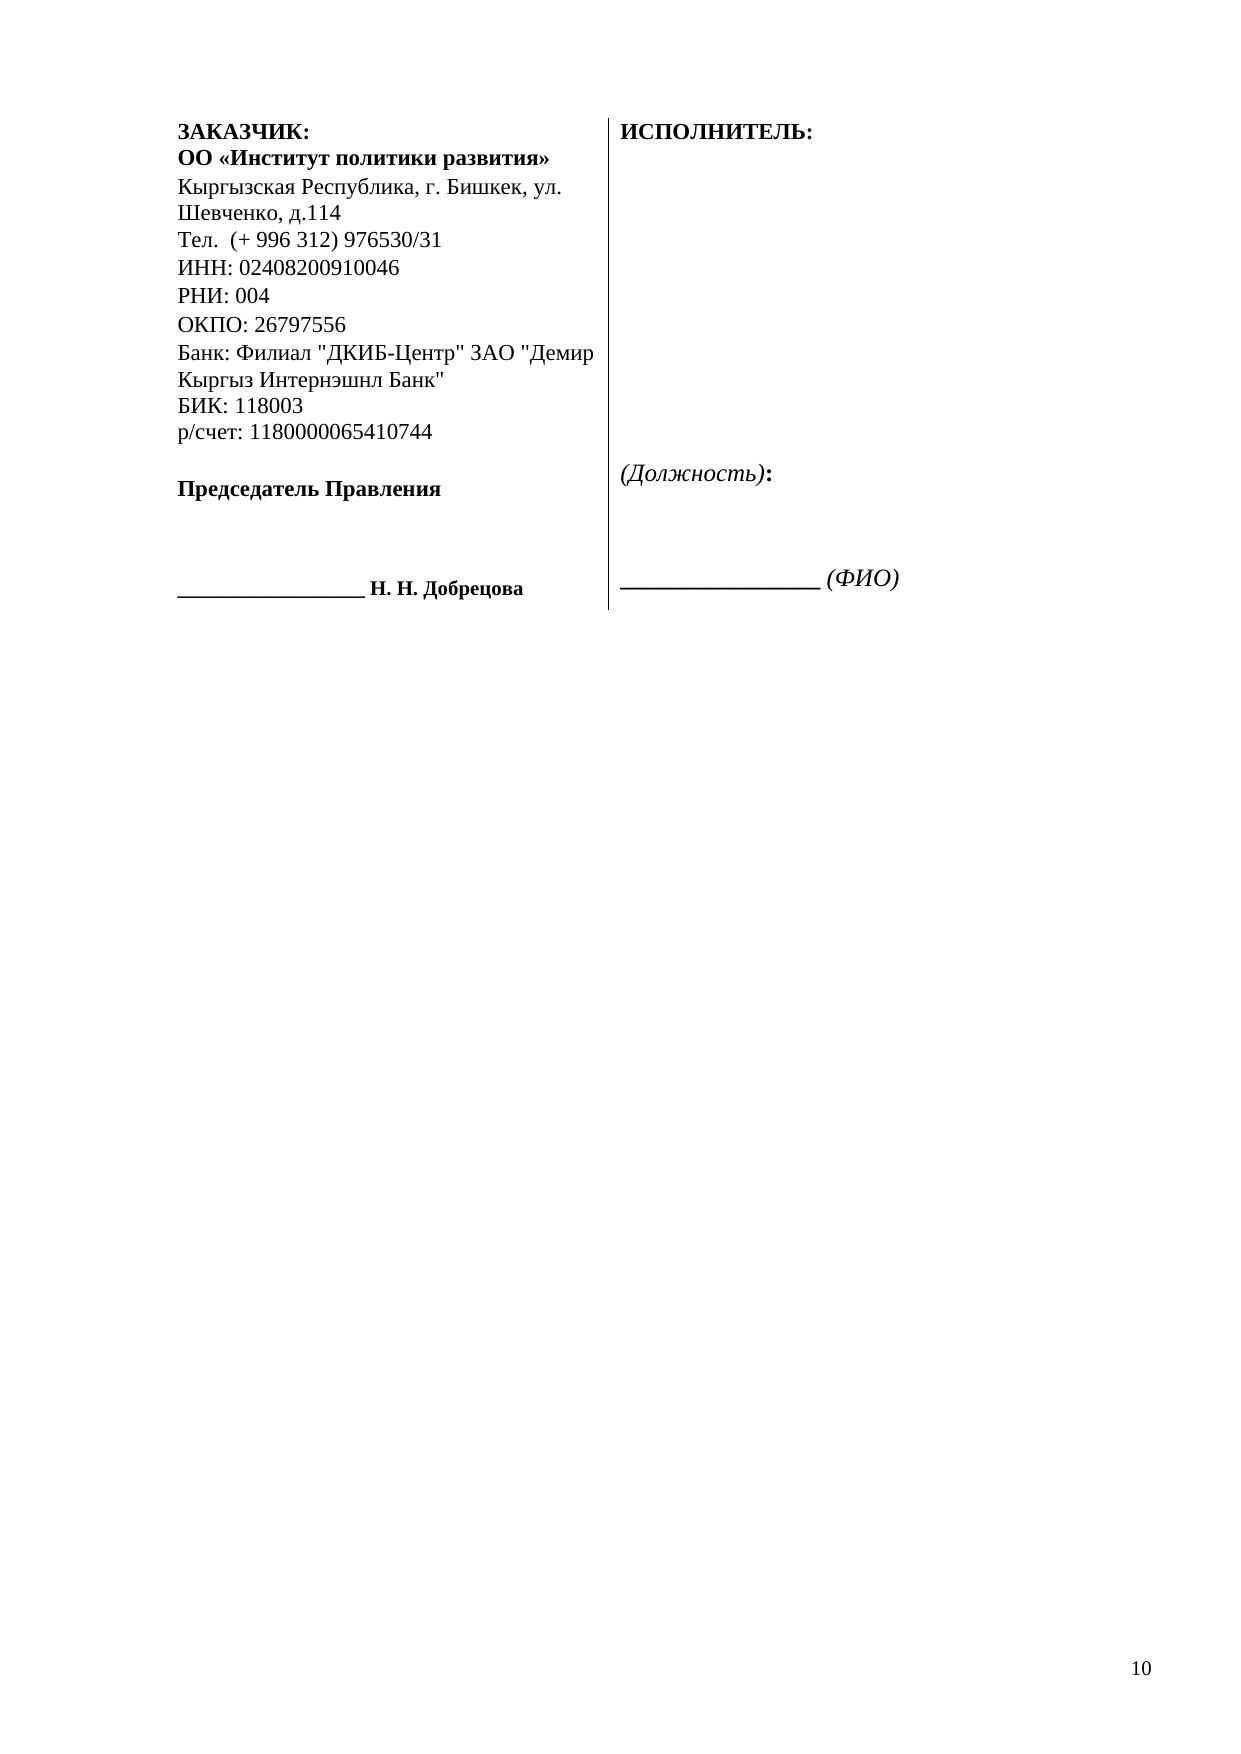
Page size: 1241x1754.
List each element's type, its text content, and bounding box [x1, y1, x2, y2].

table_cell (Должность): ________________ (ФИО) [609, 145, 1140, 610]
table_header ИСПОЛНИТЕЛЬ: [609, 118, 1140, 144]
table_header ЗАКАЗЧИК: [166, 118, 608, 144]
table_cell ОО «Институт политики развития» Кыргызская Республика, г. Бишкек, ул. Шевченко, д.114 Тел. (+ 996 312) 976530/31 ИНН: 02408200910046 РНИ: 004 ОКПО: 26797556 Банк: Филиал "ДКИБ-Центр" ЗАО "Демир Кыргыз Интернэшнл Банк" БИК: 118003 р/счет: 1180000065410744 Председатель Правления __________________ Н. Н. Добрецова [166, 145, 608, 610]
